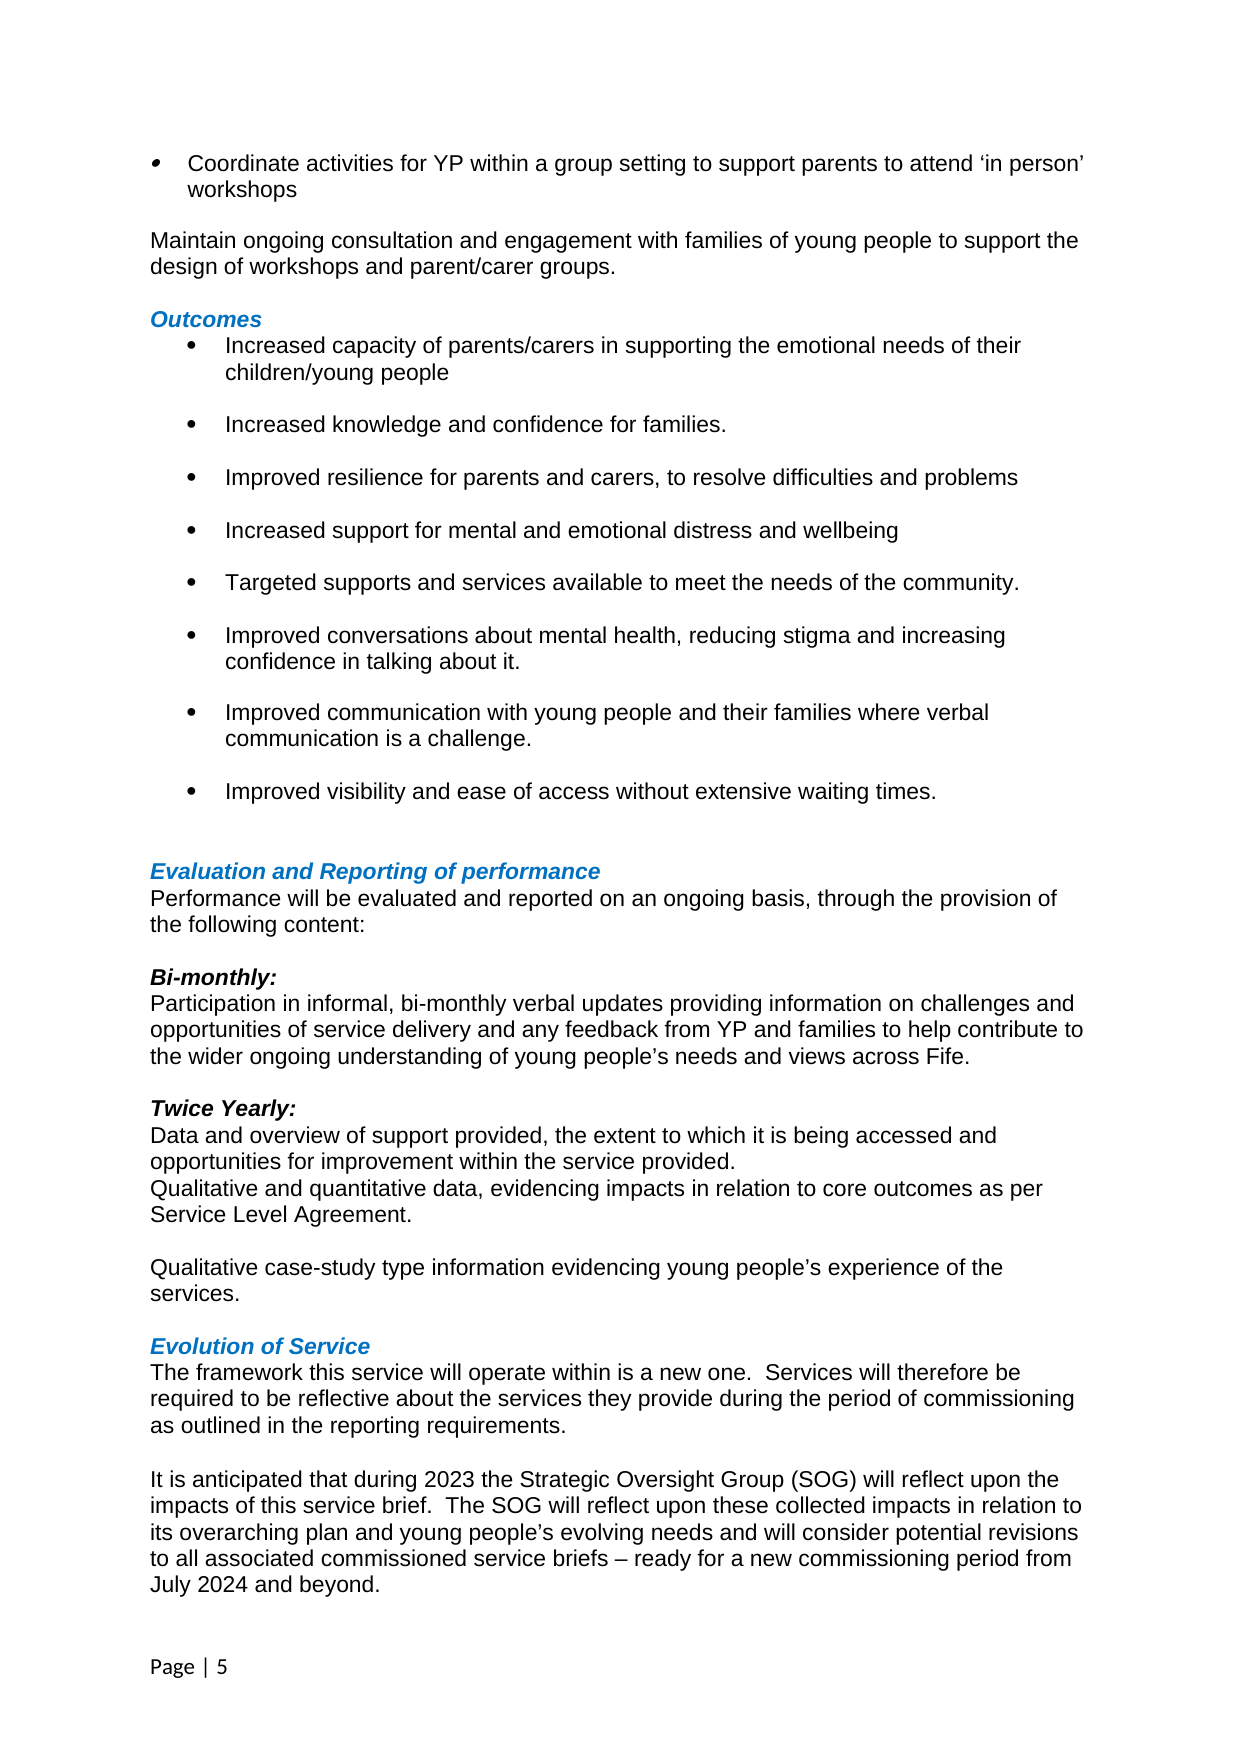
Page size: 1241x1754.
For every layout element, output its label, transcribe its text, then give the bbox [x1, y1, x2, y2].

text It is anticipated that during 2023 the Strategic Oversight Group (SOG) will reflect upon the impacts of this service brief. The SOG will reflect upon these collected impacts in relation to its overarching plan and young people’s evolving needs and will consider potential revisions to all associated commissioned service briefs – ready for a new commissioning period from July 2024 and beyond. [150, 1466, 1090, 1598]
text Qualitative and quantitative data, evidencing impacts in relation to core outcomes as per Service Level Agreement. [150, 1174, 1090, 1227]
text Outcomes [150, 306, 1090, 332]
list Improved communication with young people and their families where verbal communication is a challenge. [187, 699, 1090, 751]
text Qualitative case-study type information evidencing young people’s experience of the services. [150, 1253, 1090, 1306]
list Coordinate activities for YP within a group setting to support parents to attend ‘in person’ workshops [150, 150, 1090, 203]
text Participation in informal, bi-monthly verbal updates providing information on challenges and opportunities of service delivery and any feedback from YP and families to help contribute to the wider ongoing understanding of young people’s needs and views across Fife. [150, 990, 1090, 1069]
subtitle The framework this service will operate within is a new one. Services will therefore be required to be reflective about the services they provide during the period of commissioning as outlined in the reporting requirements. [150, 1359, 1090, 1438]
list Improved visibility and ease of access without extensive waiting times. [187, 778, 1090, 804]
list Improved resilience for parents and carers, to resolve difficulties and problems [187, 464, 1090, 490]
list Increased support for mental and emotional distress and wellbeing [187, 517, 1090, 543]
text Data and overview of support provided, the extent to which it is being accessed and opportunities for improvement within the service provided. [150, 1122, 1090, 1174]
list Increased knowledge and confidence for families. [187, 411, 1090, 437]
subtitle Evolution of Service [150, 1333, 1090, 1359]
text Performance will be evaluated and reported on an ongoing basis, through the provision of the following content: [150, 884, 1090, 937]
list Improved conversations about mental health, reducing stigma and increasing confidence in talking about it. [187, 622, 1090, 675]
text Twice Yearly: [150, 1095, 1090, 1122]
text Maintain ongoing consultation and engagement with families of young people to support the design of workshops and parent/carer groups. [150, 227, 1090, 279]
list Targeted supports and services available to meet the needs of the community. [187, 569, 1090, 596]
list Increased capacity of parents/carers in supporting the emotional needs of their children/young people [187, 332, 1090, 385]
subtitle Evaluation and Reporting of performance [150, 858, 1090, 884]
text Bi-monthly: [150, 964, 1090, 990]
